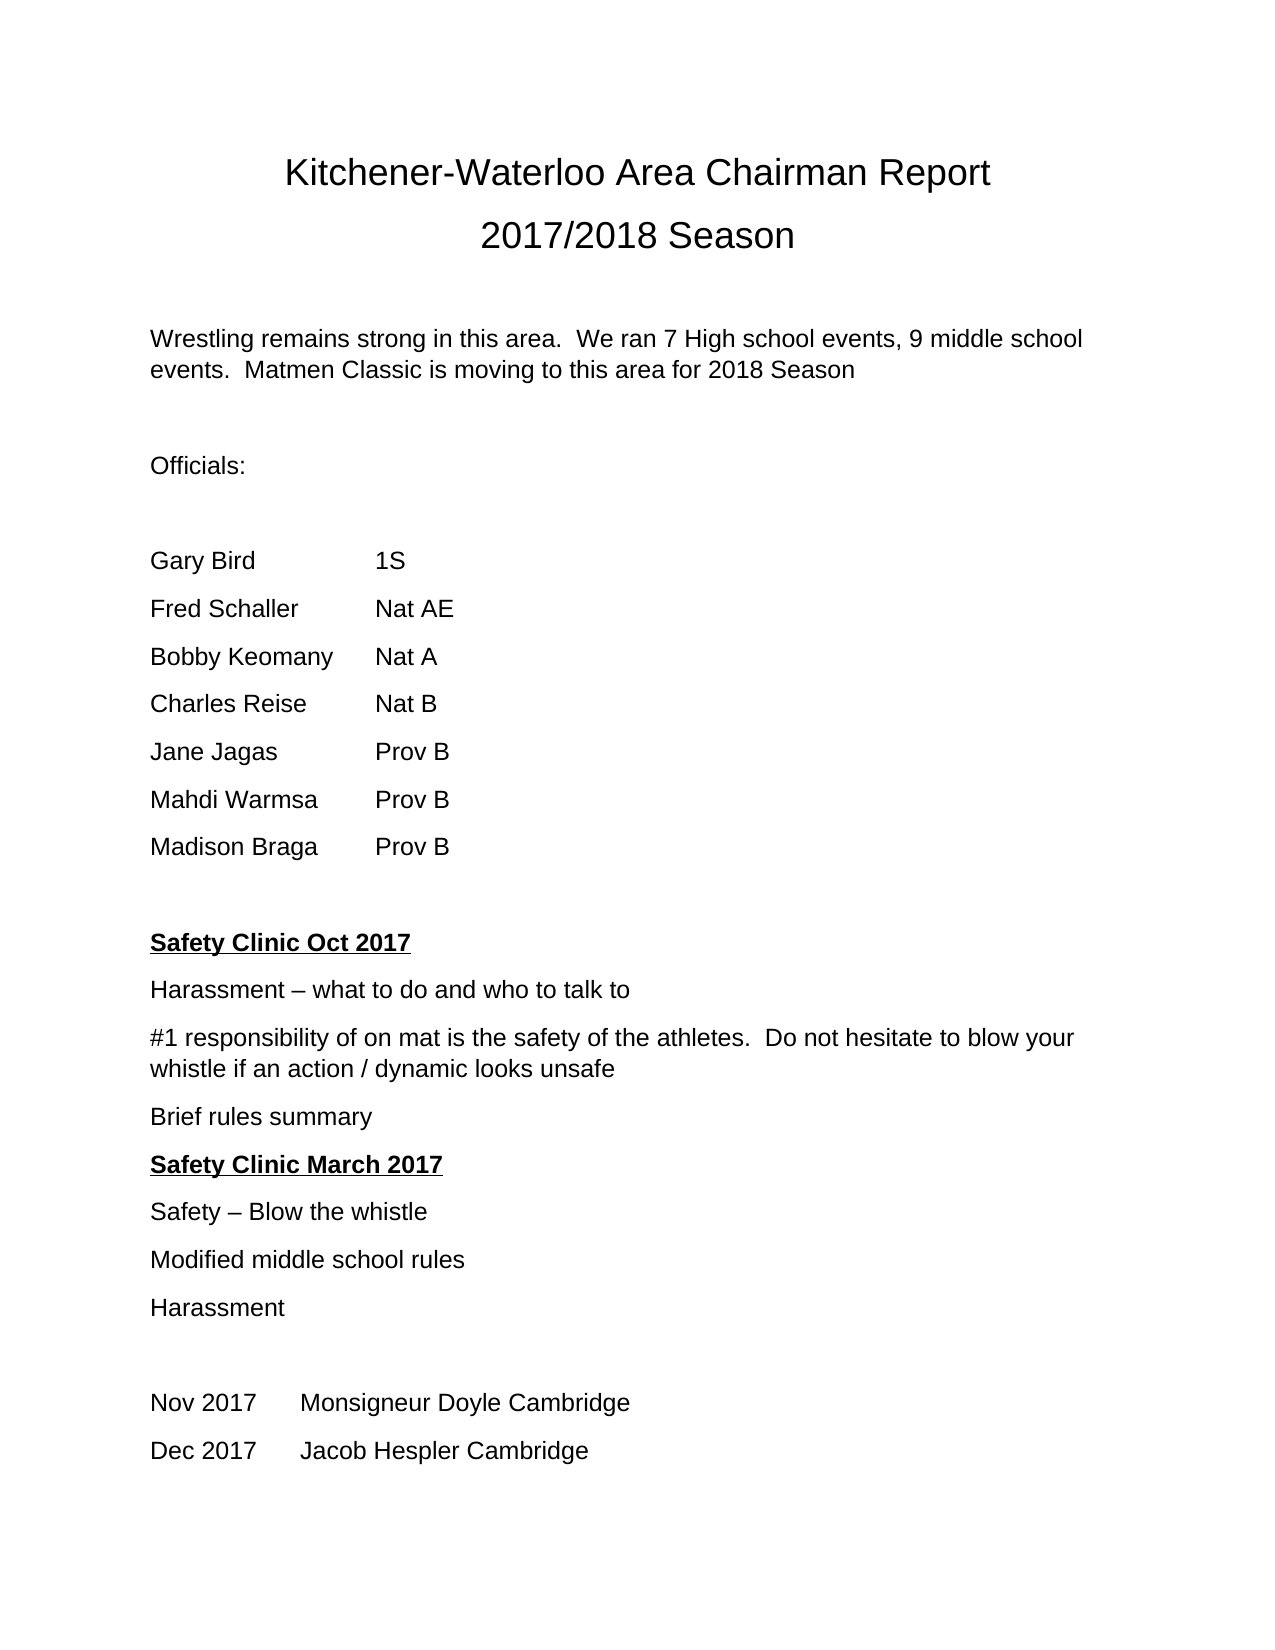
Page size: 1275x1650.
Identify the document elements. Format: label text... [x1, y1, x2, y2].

text Harassment – what to do and who to talk to [150, 975, 1125, 1004]
text Kitchener-Waterloo Area Chairman Report [150, 150, 1125, 193]
text Safety – Blow the whistle [150, 1197, 1125, 1226]
text Madison Braga Prov B [150, 832, 1125, 861]
text Harassment [150, 1293, 1125, 1321]
text Safety Clinic March 2017 [150, 1149, 1125, 1178]
text Fred Schaller Nat AE [150, 594, 1125, 622]
text 2017/2018 Season [150, 213, 1125, 256]
text Mahdi Warmsa Prov B [150, 784, 1125, 813]
text Charles Reise Nat B [150, 689, 1125, 718]
text Nov 2017 Monsigneur Doyle Cambridge [150, 1388, 1125, 1417]
text Modified middle school rules [150, 1245, 1125, 1274]
text Brief rules summary [150, 1102, 1125, 1131]
text Jane Jagas Prov B [150, 737, 1125, 766]
text #1 responsibility of on mat is the safety of the athletes. Do not hesitate to blow your whistle if an action / dynamic looks unsafe [150, 1023, 1125, 1083]
text Dec 2017 Jacob Hespler Cambridge [150, 1436, 1125, 1464]
text Officials: [150, 451, 1125, 479]
text Safety Clinic Oct 2017 [150, 928, 1125, 956]
text Gary Bird 1S [150, 546, 1125, 575]
text Wrestling remains strong in this area. We ran 7 High school events, 9 middle school events. Matmen Classic is moving to this area for 2018 Season [150, 324, 1125, 384]
text Bobby Keomany Nat A [150, 641, 1125, 670]
